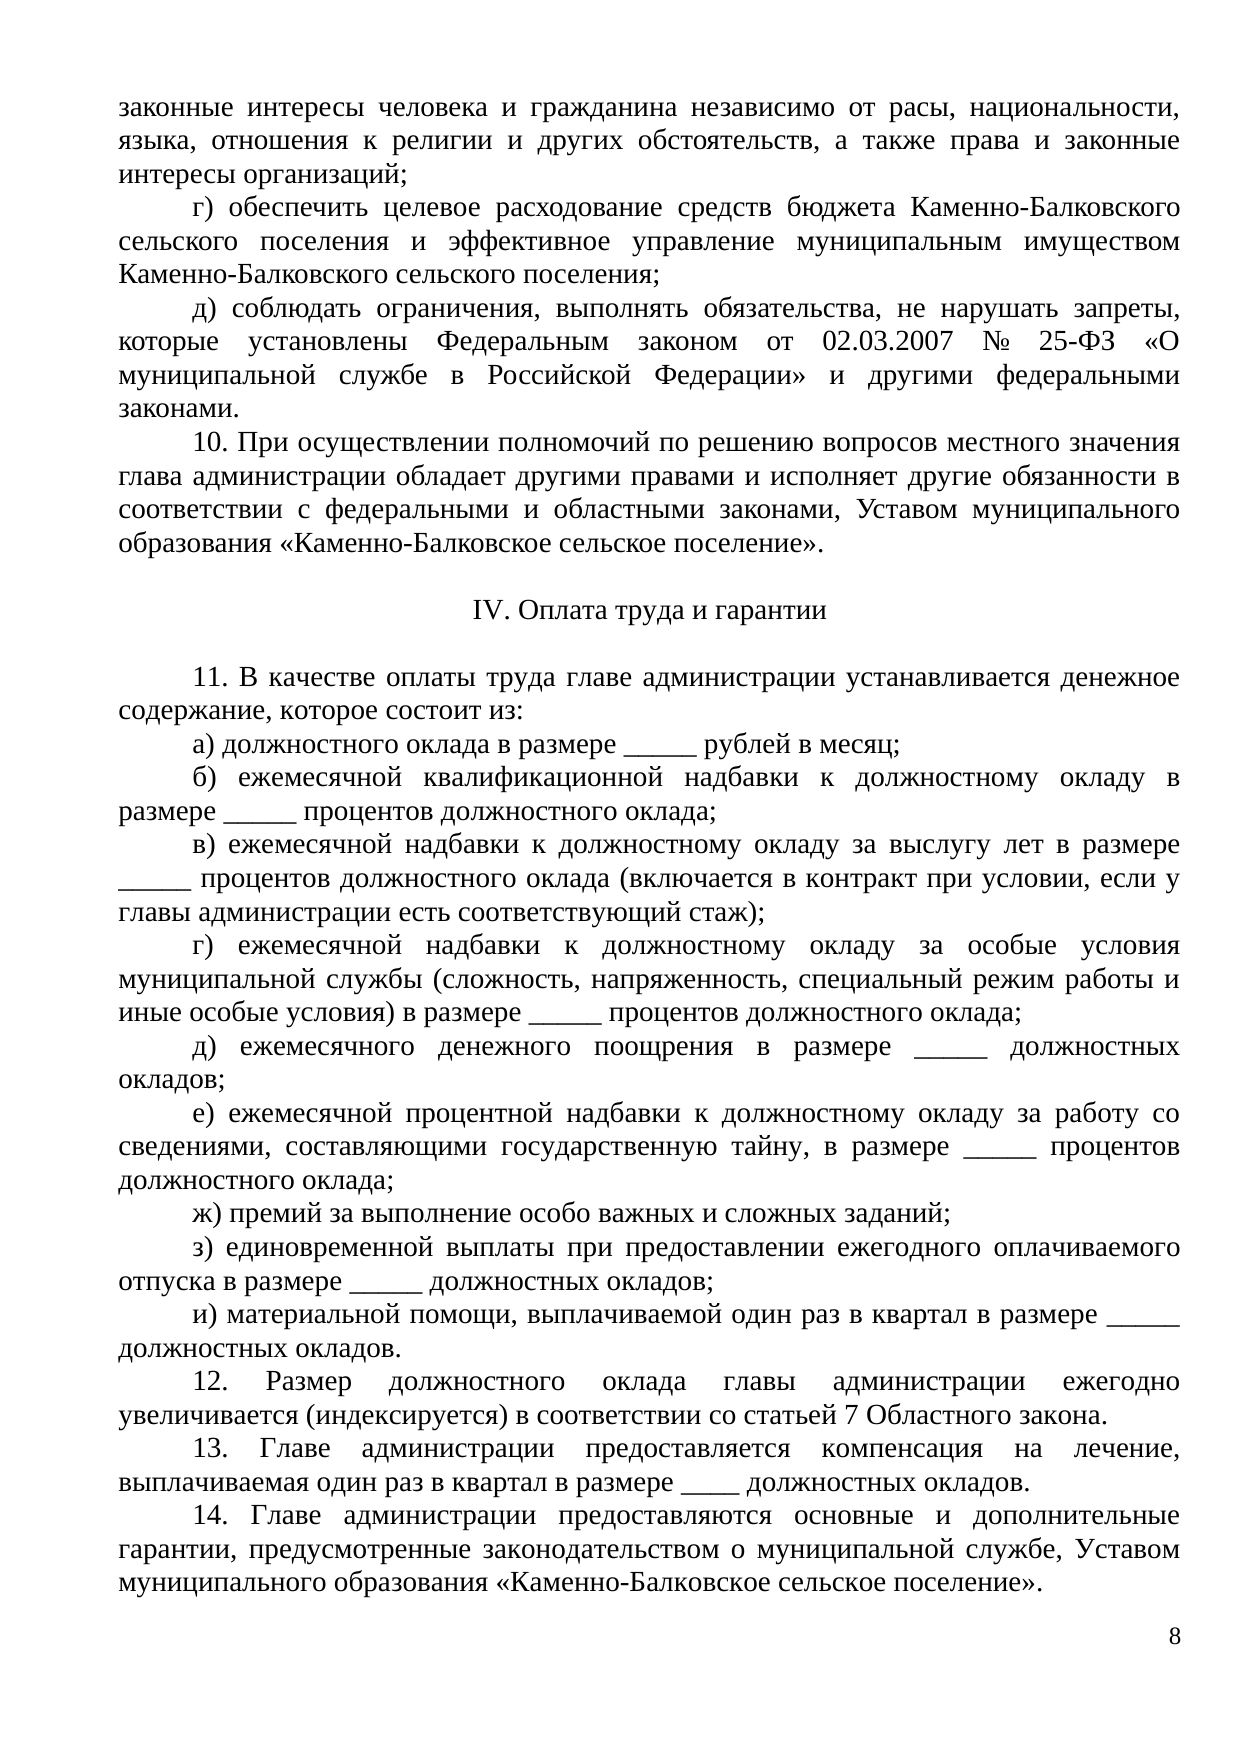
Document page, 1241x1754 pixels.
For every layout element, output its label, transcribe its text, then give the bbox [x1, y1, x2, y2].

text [118, 89, 1181, 189]
text 13. Главе администрации предоставляется компенсация на лечение, выплачиваемая один раз в квартал в размере ____ должностных окладов. [118, 1430, 1181, 1497]
text г) ежемесячной надбавки к должностному окладу за особые условия муниципальной службы (сложность, напряженность, специальный режим работы и иные особые условия) в размере _____ процентов должностного оклада; [118, 927, 1181, 1028]
text д) ежемесячного денежного поощрения в размере _____ должностных окладов; [118, 1028, 1181, 1095]
text д) соблюдать ограничения, выполнять обязательства, не нарушать запреты, которые установлены Федеральным законом от 02.03.2007 № 25-ФЗ «О муниципальной службе в Российской Федерации» и другими федеральными законами. [118, 290, 1181, 424]
text в) ежемесячной надбавки к должностному окладу за выслугу лет в размере _____ процентов должностного оклада (включается в контракт при условии, если у главы администрации есть соответствующий стаж); [118, 827, 1181, 927]
text 11. В качестве оплаты труда главе администрации устанавливается денежное содержание, которое состоит из: [118, 659, 1181, 726]
text а) должностного оклада в размере _____ рублей в месяц; [118, 726, 1181, 759]
text з) единовременной выплаты при предоставлении ежегодного оплачиваемого отпуска в размере _____ должностных окладов; [118, 1229, 1181, 1296]
text 12. Размер должностного оклада главы администрации ежегодно увеличивается (индексируется) в соответствии со статьей 7 Областного закона. [118, 1363, 1181, 1430]
text IV. Оплата труда и гарантии [118, 592, 1181, 625]
text ж) премий за выполнение особо важных и сложных заданий; [118, 1196, 1181, 1229]
text 10. При осуществлении полномочий по решению вопросов местного значения глава администрации обладает другими правами и исполняет другие обязанности в соответствии с федеральными и областными законами, Уставом муниципального образования «Каменно-Балковское сельское поселение». [118, 424, 1181, 558]
text е) ежемесячной процентной надбавки к должностному окладу за работу со сведениями, составляющими государственную тайну, в размере _____ процентов должностного оклада; [118, 1095, 1181, 1196]
text 14. Главе администрации предоставляются основные и дополнительные гарантии, предусмотренные законодательством о муниципальной службе, Уставом муниципального образования «Каменно-Балковское сельское поселение». [118, 1497, 1181, 1598]
text г) обеспечить целевое расходование средств бюджета Каменно-Балковского сельского поселения и эффективное управление муниципальным имуществом Каменно-Балковского сельского поселения; [118, 189, 1181, 290]
text и) материальной помощи, выплачиваемой один раз в квартал в размере _____ должностных окладов. [118, 1296, 1181, 1363]
text б) ежемесячной квалификационной надбавки к должностному окладу в размере _____ процентов должностного оклада; [118, 759, 1181, 827]
